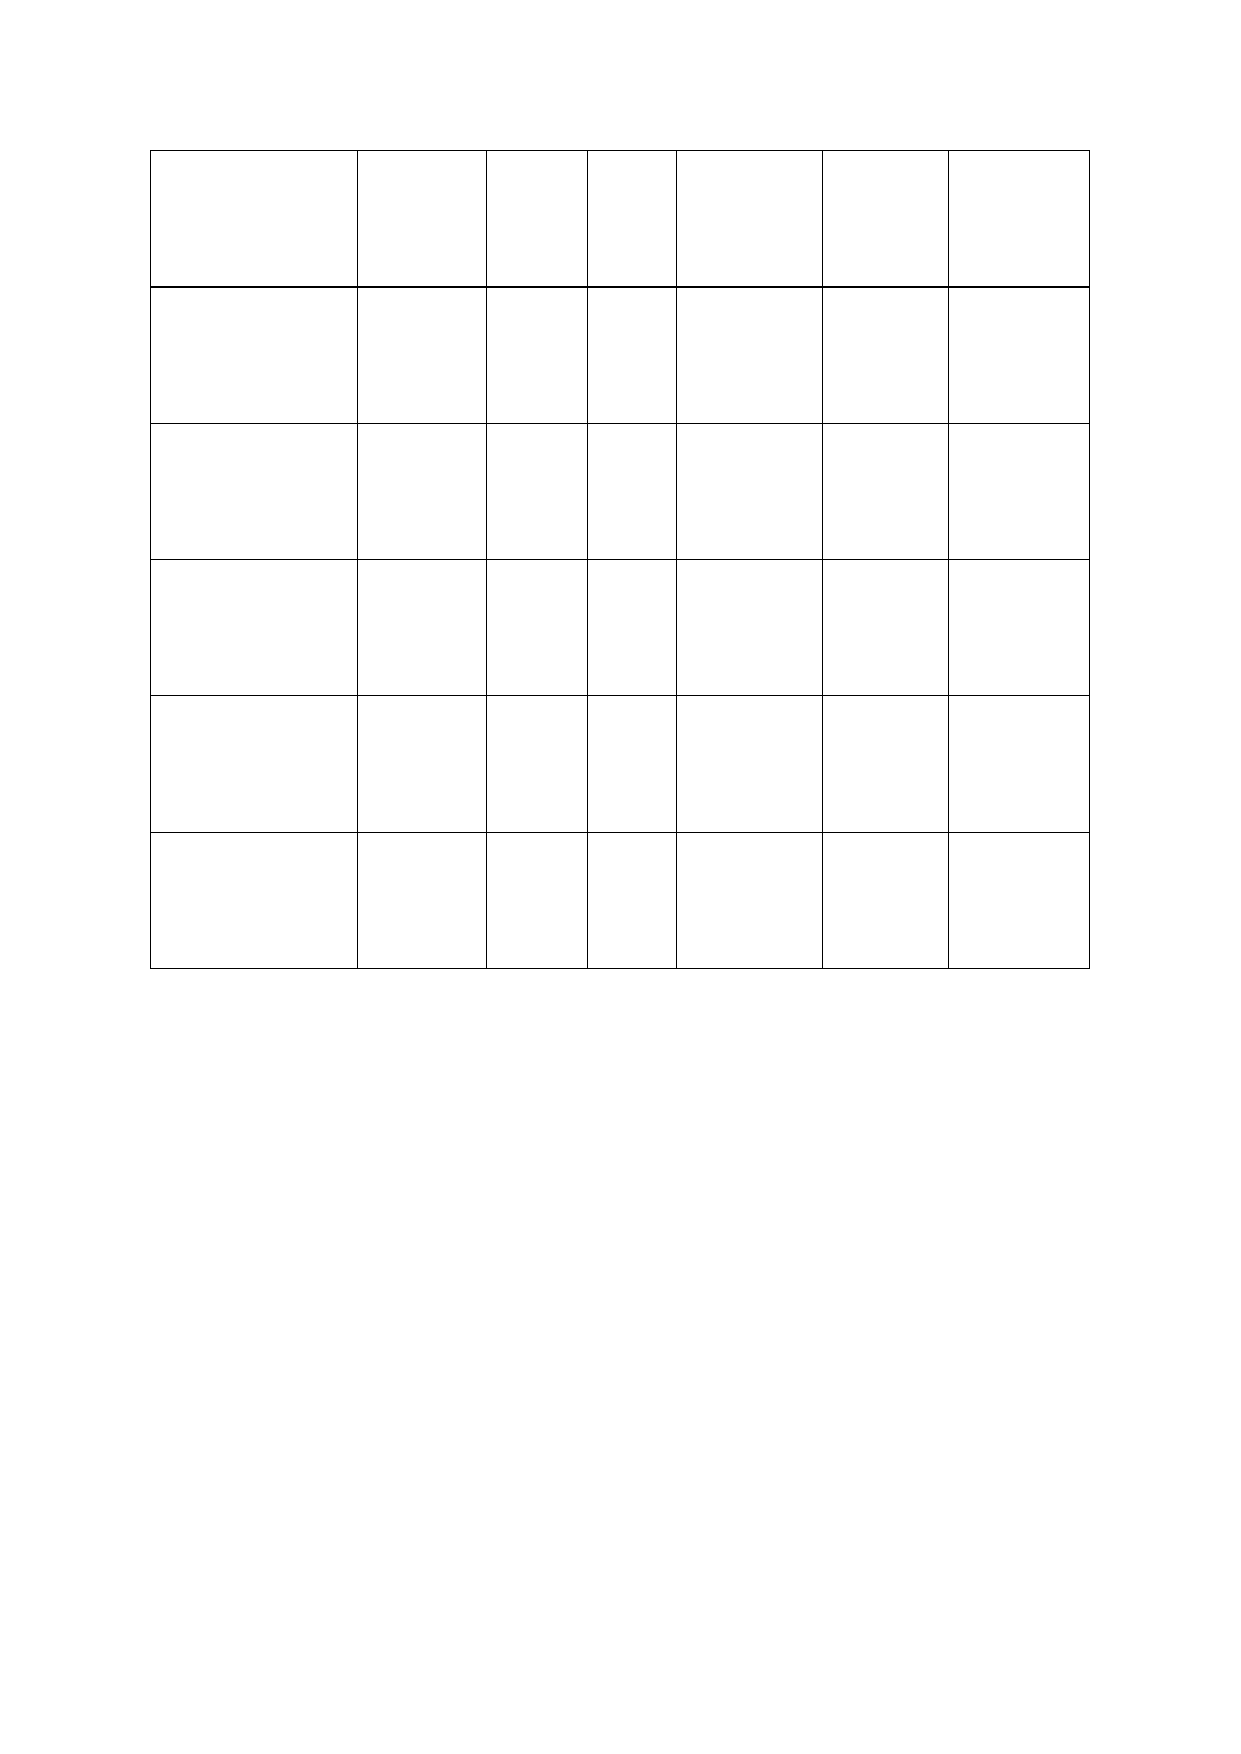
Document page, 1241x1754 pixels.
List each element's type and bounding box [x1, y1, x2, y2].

table_cell [358, 424, 486, 559]
table_cell [677, 288, 822, 423]
table_cell [677, 696, 822, 832]
table_cell [487, 151, 587, 286]
table_cell [823, 424, 948, 559]
table_cell [823, 696, 948, 832]
table_cell [588, 151, 676, 286]
table_cell [949, 151, 1089, 286]
table_cell [949, 696, 1089, 832]
table_cell [677, 560, 822, 695]
table_cell [588, 560, 676, 695]
table_cell [151, 833, 357, 968]
table_cell [949, 288, 1089, 423]
table_cell [487, 833, 587, 968]
table_cell [358, 833, 486, 968]
table_cell [823, 288, 948, 423]
table_cell [588, 424, 676, 559]
table_cell [151, 696, 357, 832]
table_cell [823, 151, 948, 286]
table_cell [358, 288, 486, 423]
table_cell [151, 424, 357, 559]
table_cell [677, 833, 822, 968]
table_cell [949, 560, 1089, 695]
table_cell [487, 424, 587, 559]
table_cell [588, 696, 676, 832]
table_cell [588, 288, 676, 423]
table_cell [487, 560, 587, 695]
table_cell [677, 424, 822, 559]
table_cell [151, 288, 357, 423]
table_cell [487, 696, 587, 832]
table_cell [949, 833, 1089, 968]
table_cell [823, 833, 948, 968]
table_cell [677, 151, 822, 286]
table_cell [151, 560, 357, 695]
table_cell [949, 424, 1089, 559]
table_cell [823, 560, 948, 695]
table_cell [588, 833, 676, 968]
table_cell [358, 151, 486, 286]
table_cell [358, 696, 486, 832]
table_cell [358, 560, 486, 695]
table_cell [487, 288, 587, 423]
table_cell [151, 151, 357, 286]
